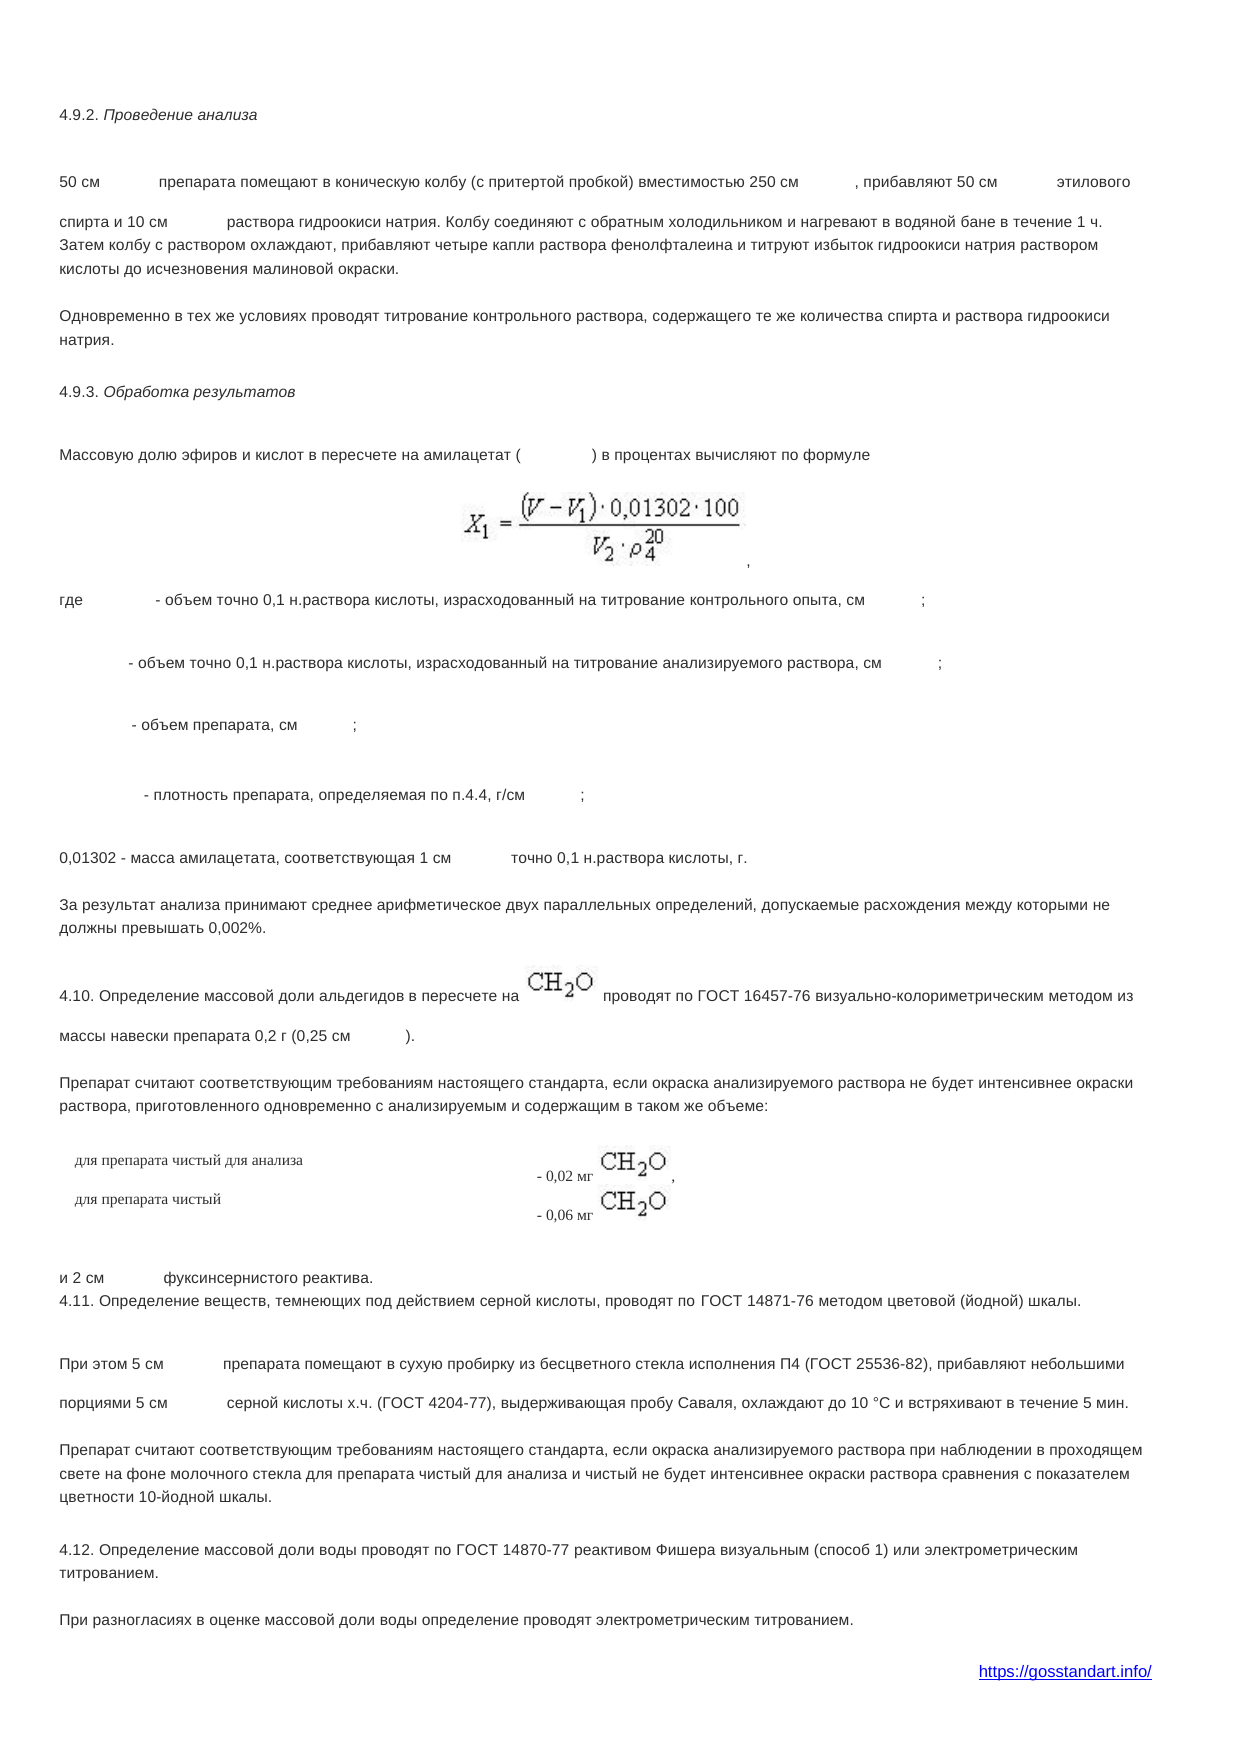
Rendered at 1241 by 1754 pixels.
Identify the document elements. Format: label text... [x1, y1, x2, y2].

table_cell для препарата чистый для анализа [59, 1145, 521, 1184]
text 4.11. Определение веществ, темнеющих под действием серной кислоты, проводят по ГОСТ 14871-76 методом цветовой (йодной) шкалы. При этом 5 см препарата помещают в сухую пробирку из бесцветного стекла исполнения П4 (ГОСТ 25536-82), прибавляют небольшими порциями 5 см серной кислоты х.ч. (ГОСТ 4204-77), выдерживающая пробу Саваля, охлаждают до 10 °С и встряхивают в течение 5 мин. Препарат считают соответствующим требованиям настоящего стандарта, если окраска анализируемого раствора при наблюдении в проходящем свете на фоне молочного стекла для препарата чистый для анализа и чистый не будет интенсивнее окраски раствора сравнения с показателем цветности 10-йодной шкалы. [59, 1286, 1152, 1535]
table_cell - 0,02 мг , [521, 1145, 791, 1184]
text 50 см препарата помещают в коническую колбу (с притертой пробкой) вместимостью 250 см, прибавляют 50 см этилового спирта и 10 см раствора гидроокиси натрия. Колбу соединяют с обратным холодильником и нагревают в водяной бане в течение 1 ч. Затем колбу с раствором охлаждают, прибавляют четыре капли раствора фенолфталеина и титруют избыток гидроокиси натрия раствором кислоты до исчезновения малиновой окраски. Одновременно в тех же условиях проводят титрование контрольного раствора, содержащего те же количества спирта и раствора гидроокиси натрия. [59, 152, 1152, 377]
picture [597, 1145, 672, 1181]
text и 2 см фуксинсернистого реактива. [59, 1223, 1152, 1286]
text 4.9.2. Проведение анализа [59, 100, 1152, 152]
text 4.9.3. Обработка результатов Массовую долю эфиров и кислот в пересчете на амилацетат () в процентах вычисляют по формуле [59, 377, 1152, 492]
table_cell - 0,06 мг [521, 1184, 791, 1223]
picture [460, 492, 746, 566]
table_cell для препарата чистый [59, 1184, 521, 1223]
text где - объем точно 0,1 н.раствора кислоты, израсходованный на титрование контрольного опыта, см; - объем точно 0,1 н.раствора кислоты, израсходованный на титрование анализируемого раствора, см; - объем препарата, см; - плотность препарата, определяемая по п.4.4, г/см; 0,01302 - масса амилацетата, соответствующая 1 см точно 0,1 н.раствора кислоты, г. За результат анализа принимают среднее арифметическое двух параллельных определений, допускаемые расхождения между которыми не должны превышать 0,002%. [59, 569, 1152, 966]
picture [524, 965, 599, 1002]
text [59, 1535, 1152, 1629]
text 4.10. Определение массовой доли альдегидов в пересчете на проводят по ГОСТ 16457-76 визуально-колориметрическим методом из массы навески препарата 0,2 г (0,25 см). Препарат считают соответствующим требованиям настоящего стандарта, если окраска анализируемого раствора не будет интенсивнее окраски раствора, приготовленного одновременно с анализируемым и содержащим в таком же объеме: [59, 966, 1152, 1144]
picture [597, 1184, 672, 1221]
